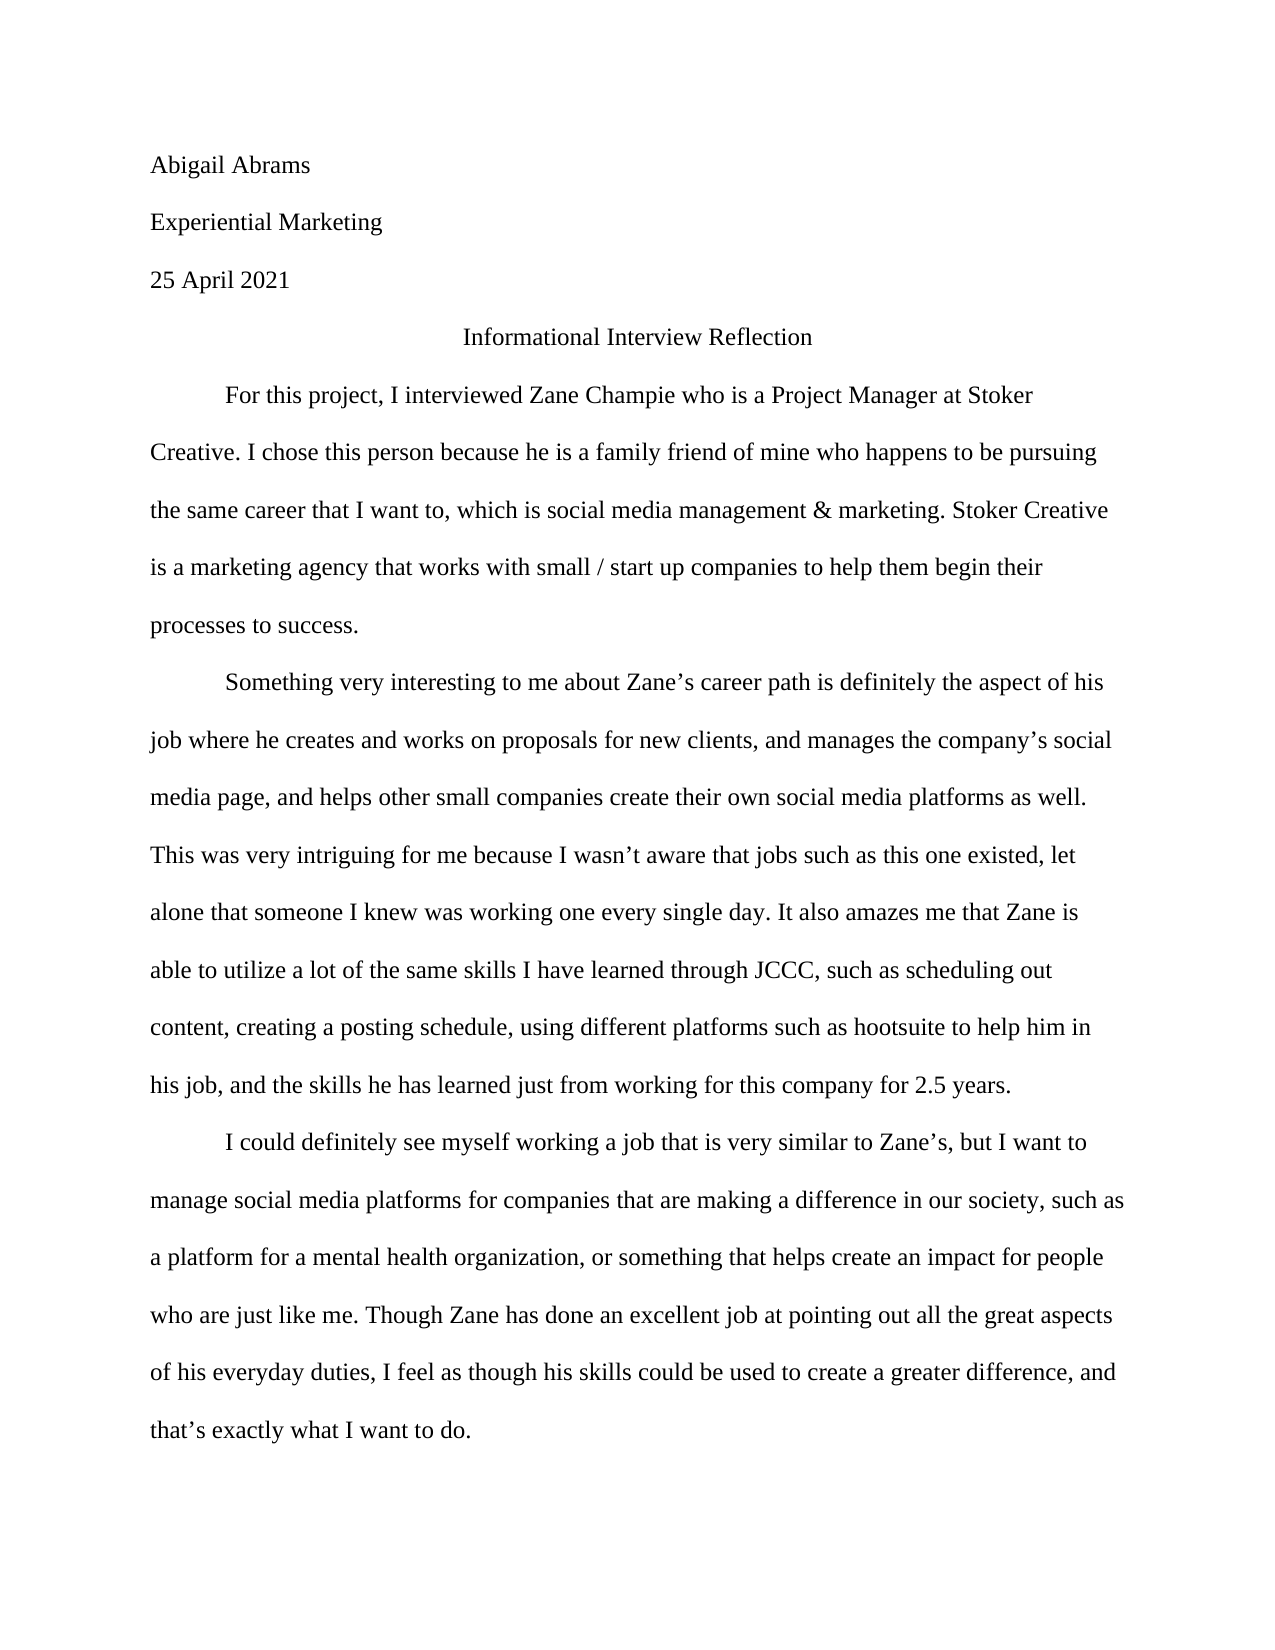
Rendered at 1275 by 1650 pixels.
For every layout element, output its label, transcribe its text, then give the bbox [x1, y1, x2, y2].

text 25 April 2021 [150, 265, 1125, 294]
text Experiential Marketing [150, 207, 1125, 236]
subtitle Informational Interview Reflection [150, 322, 1125, 351]
text Abigail Abrams [150, 150, 1125, 179]
text I could definitely see myself working a job that is very similar to Zane’s, but I want to manage social media platforms for companies that are making a difference in our society, such as a platform for a mental health organization, or something that helps create an impact for people who are just like me. Though Zane has done an excellent job at pointing out all the great aspects of his everyday duties, I feel as though his skills could be used to create a greater difference, and that’s exactly what I want to do. [150, 1127, 1125, 1444]
text For this project, I interviewed Zane Champie who is a Project Manager at Stoker Creative. I chose this person because he is a family friend of mine who happens to be pursuing the same career that I want to, which is social media management & marketing. Stoker Creative is a marketing agency that works with small / start up companies to help them begin their processes to success. [150, 380, 1125, 639]
text Something very interesting to me about Zane’s career path is definitely the aspect of his job where he creates and works on proposals for new clients, and manages the company’s social media page, and helps other small companies create their own social media platforms as well. This was very intriguing for me because I wasn’t aware that jobs such as this one existed, let alone that someone I knew was working one every single day. It also amazes me that Zane is able to utilize a lot of the same skills I have learned through JCCC, such as scheduling out content, creating a posting schedule, using different platforms such as hootsuite to help him in his job, and the skills he has learned just from working for this company for 2.5 years. [150, 667, 1125, 1099]
